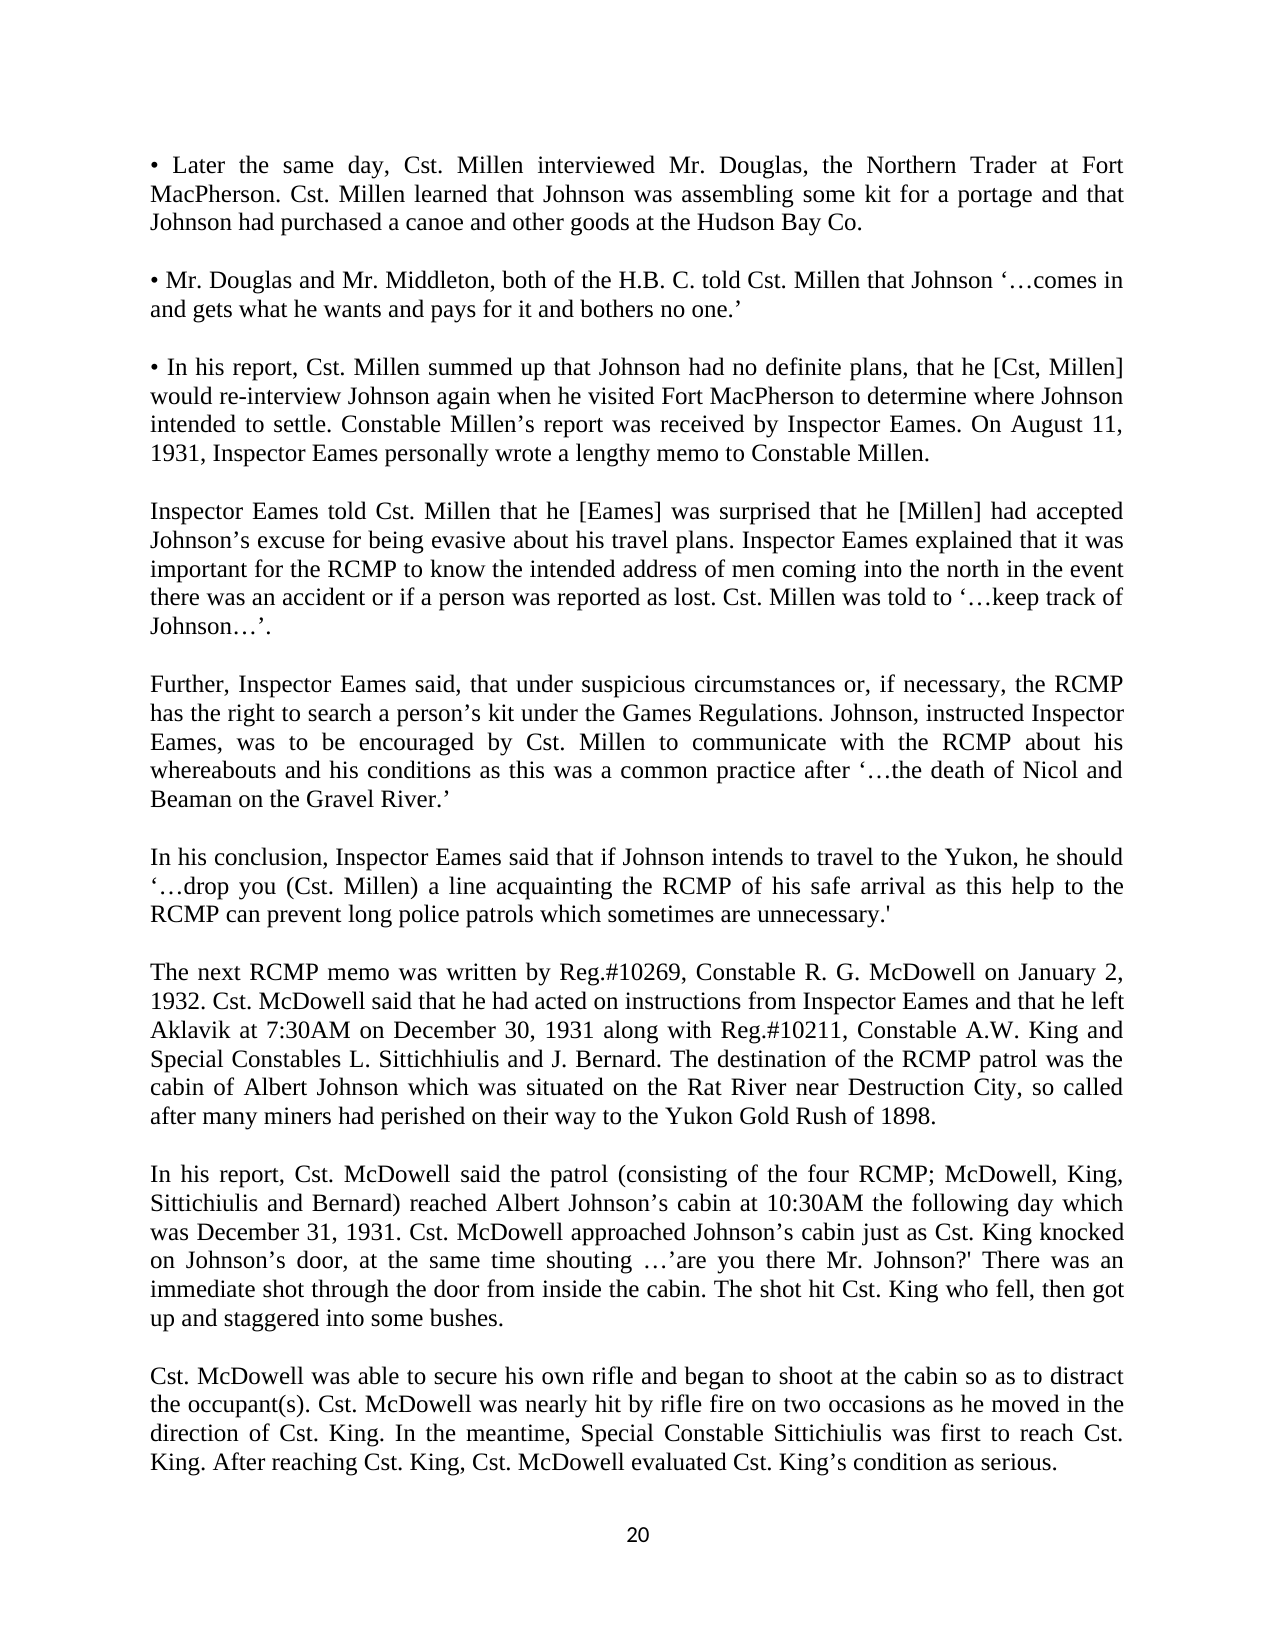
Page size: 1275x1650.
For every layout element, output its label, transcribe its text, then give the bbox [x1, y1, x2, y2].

text Further, Inspector Eames said, that under suspicious circumstances or, if necessary, the RCMP has the right to search a person’s kit under the Games Regulations. Johnson, instructed Inspector Eames, was to be encouraged by Cst. Millen to communicate with the RCMP about his whereabouts and his conditions as this was a common practice after ‘…the death of Nicol and Beaman on the Gravel River.’ [150, 669, 1125, 813]
text Inspector Eames told Cst. Millen that he [Eames] was surprised that he [Millen] had accepted Johnson’s excuse for being evasive about his travel plans. Inspector Eames explained that it was important for the RCMP to know the intended address of men coming into the north in the event there was an accident or if a person was reported as lost. Cst. Millen was told to ‘…keep track of Johnson…’. [150, 496, 1125, 640]
text • Later the same day, Cst. Millen interviewed Mr. Douglas, the Northern Trader at Fort MacPherson. Cst. Millen learned that Johnson was assembling some kit for a portage and that Johnson had purchased a canoe and other goods at the Hudson Bay Co. [150, 150, 1125, 236]
text • Mr. Douglas and Mr. Middleton, both of the H.B. C. told Cst. Millen that Johnson ‘…comes in and gets what he wants and pays for it and bothers no one.’ [150, 265, 1125, 323]
text The next RCMP memo was written by Reg.#10269, Constable R. G. McDowell on January 2, 1932. Cst. McDowell said that he had acted on instructions from Inspector Eames and that he left Aklavik at 7:30AM on December 30, 1931 along with Reg.#10211, Constable A.W. King and Special Constables L. Sittichhiulis and J. Bernard. The destination of the RCMP patrol was the cabin of Albert Johnson which was situated on the Rat River near Destruction City, so called after many miners had perished on their way to the Yukon Gold Rush of 1898. [150, 957, 1125, 1130]
text In his report, Cst. McDowell said the patrol (consisting of the four RCMP; McDowell, King, Sittichiulis and Bernard) reached Albert Johnson’s cabin at 10:30AM the following day which was December 31, 1931. Cst. McDowell approached Johnson’s cabin just as Cst. King knocked on Johnson’s door, at the same time shouting …’are you there Mr. Johnson?' There was an immediate shot through the door from inside the cabin. The shot hit Cst. King who fell, then got up and staggered into some bushes. [150, 1159, 1125, 1332]
text In his conclusion, Inspector Eames said that if Johnson intends to travel to the Yukon, he should ‘…drop you (Cst. Millen) a line acquainting the RCMP of his safe arrival as this help to the RCMP can prevent long police patrols which sometimes are unnecessary.' [150, 842, 1125, 928]
text • In his report, Cst. Millen summed up that Johnson had no definite plans, that he [Cst, Millen] would re-interview Johnson again when he visited Fort MacPherson to determine where Johnson intended to settle. Constable Millen’s report was received by Inspector Eames. On August 11, 1931, Inspector Eames personally wrote a lengthy memo to Constable Millen. [150, 352, 1125, 467]
text Cst. McDowell was able to secure his own rifle and began to shoot at the cabin so as to distract the occupant(s). Cst. McDowell was nearly hit by rifle fire on two occasions as he moved in the direction of Cst. King. In the meantime, Special Constable Sittichiulis was first to reach Cst. King. After reaching Cst. King, Cst. McDowell evaluated Cst. King’s condition as serious. [150, 1361, 1125, 1476]
